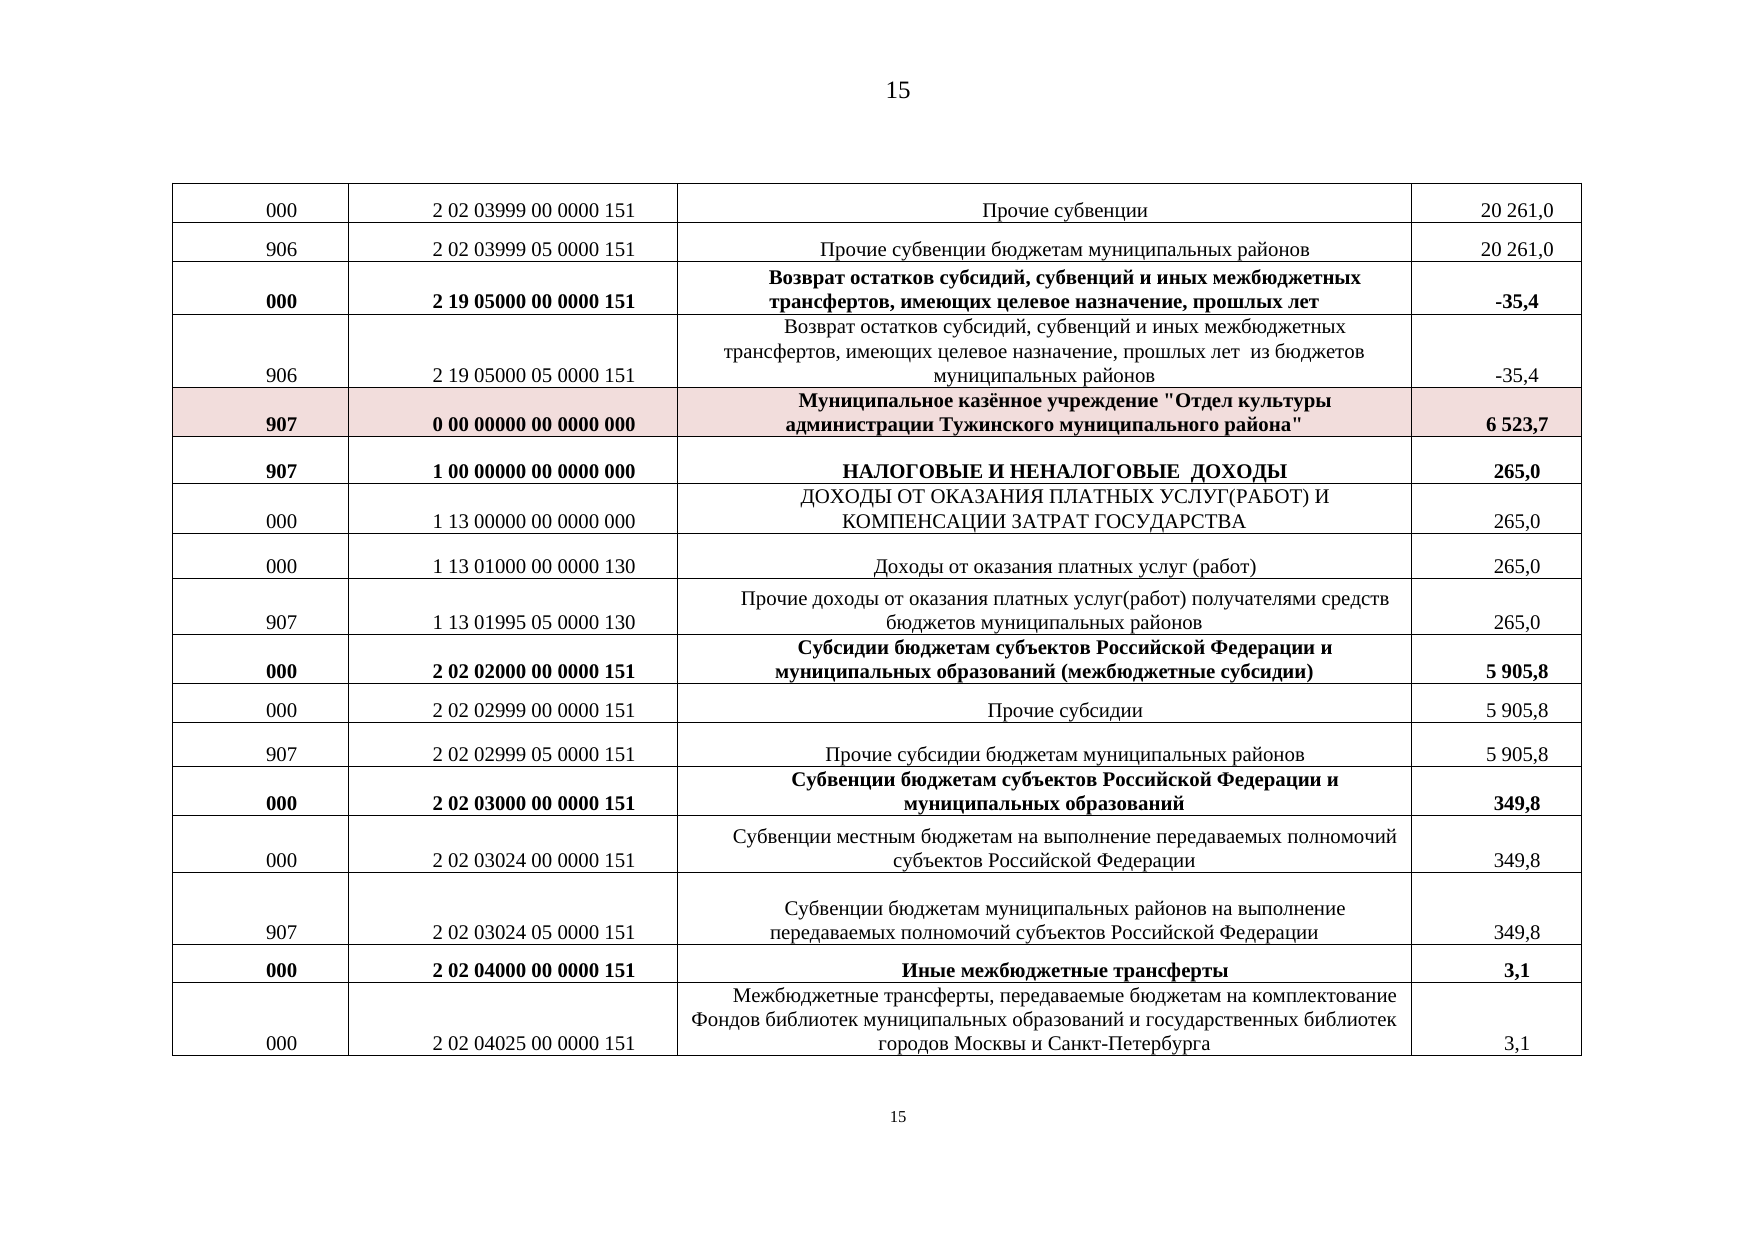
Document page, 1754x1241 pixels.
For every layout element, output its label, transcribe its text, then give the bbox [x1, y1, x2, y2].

table_cell 000 [173, 184, 348, 222]
table_cell 2 02 03999 05 0000 151 [349, 223, 677, 261]
table_cell Прочие доходы от оказания платных услуг(работ) получателями средств бюджетов муниципальных районов [678, 579, 1411, 634]
table_cell Прочие субвенции [678, 184, 1411, 222]
table_cell 1 13 01000 00 0000 130 [349, 534, 677, 578]
table_cell 907 [173, 723, 348, 766]
table_cell 1 13 01995 05 0000 130 [349, 579, 677, 634]
table_cell 000 [173, 767, 348, 815]
table_cell 0 00 00000 00 0000 000 [349, 388, 677, 436]
table_cell 2 02 02999 05 0000 151 [349, 723, 677, 766]
table_cell -35,4 [1412, 315, 1581, 387]
table_cell Субвенции бюджетам субъектов Российской Федерации и муниципальных образований [678, 767, 1411, 815]
table_cell 349,8 [1412, 873, 1581, 944]
table_cell Муниципальное казённое учреждение "Отдел культуры администрации Тужинского муниципального района" [678, 388, 1411, 436]
table_cell Возврат остатков субсидий, субвенций и иных межбюджетных трансфертов, имеющих целевое назначение, прошлых лет из бюджетов муниципальных районов [678, 315, 1411, 387]
table_cell Субвенции местным бюджетам на выполнение передаваемых полномочий субъектов Российской Федерации [678, 816, 1411, 872]
table_cell 1 00 00000 00 0000 000 [349, 437, 677, 483]
table_cell 2 02 03999 00 0000 151 [349, 184, 677, 222]
table_cell 2 02 03024 00 0000 151 [349, 816, 677, 872]
table_cell 2 19 05000 00 0000 151 [349, 262, 677, 313]
table_cell НАЛОГОВЫЕ И НЕНАЛОГОВЫЕ ДОХОДЫ [678, 437, 1411, 483]
table_cell 000 [173, 816, 348, 872]
table_cell 906 [173, 315, 348, 387]
table_cell 265,0 [1412, 437, 1581, 483]
table_cell 3,1 [1412, 945, 1581, 982]
table_cell 2 02 03024 05 0000 151 [349, 873, 677, 944]
table_cell Иные межбюджетные трансферты [678, 945, 1411, 982]
table_cell 2 19 05000 05 0000 151 [349, 315, 677, 387]
table_cell 265,0 [1412, 579, 1581, 634]
table_cell Прочие субсидии [678, 684, 1411, 722]
table_cell Прочие субвенции бюджетам муниципальных районов [678, 223, 1411, 261]
table_cell 349,8 [1412, 767, 1581, 815]
table_cell 000 [173, 945, 348, 982]
table_cell -35,4 [1412, 262, 1581, 313]
table_cell 907 [173, 437, 348, 483]
table_cell 5 905,8 [1412, 635, 1581, 683]
table_cell 907 [173, 388, 348, 436]
table_cell 1 13 00000 00 0000 000 [349, 484, 677, 533]
table_cell 349,8 [1412, 816, 1581, 872]
table_cell Возврат остатков субсидий, субвенций и иных межбюджетных трансфертов, имеющих целевое назначение, прошлых лет [678, 262, 1411, 313]
table_cell ДОХОДЫ ОТ ОКАЗАНИЯ ПЛАТНЫХ УСЛУГ(РАБОТ) И КОМПЕНСАЦИИ ЗАТРАТ ГОСУДАРСТВА [678, 484, 1411, 533]
table_cell Субвенции бюджетам муниципальных районов на выполнение передаваемых полномочий субъектов Российской Федерации [678, 873, 1411, 944]
table_cell 20 261,0 [1412, 223, 1581, 261]
table_cell 6 523,7 [1412, 388, 1581, 436]
table_cell 907 [173, 579, 348, 634]
table_cell 3,1 [1412, 983, 1581, 1055]
table_cell 2 02 02000 00 0000 151 [349, 635, 677, 683]
table_cell 265,0 [1412, 484, 1581, 533]
table_cell Прочие субсидии бюджетам муниципальных районов [678, 723, 1411, 766]
table_cell 5 905,8 [1412, 723, 1581, 766]
table_cell 000 [173, 484, 348, 533]
table_cell 265,0 [1412, 534, 1581, 578]
table_cell 2 02 02999 00 0000 151 [349, 684, 677, 722]
table_cell 2 02 04025 00 0000 151 [349, 983, 677, 1055]
table_cell 907 [173, 873, 348, 944]
table_cell Доходы от оказания платных услуг (работ) [678, 534, 1411, 578]
table_cell 000 [173, 684, 348, 722]
table_cell Межбюджетные трансферты, передаваемые бюджетам на комплектование Фондов библиотек муниципальных образований и государственных библиотек городов Москвы и Санкт-Петербурга [678, 983, 1411, 1055]
table_cell 2 02 04000 00 0000 151 [349, 945, 677, 982]
table_cell Субсидии бюджетам субъектов Российской Федерации и муниципальных образований (межбюджетные субсидии) [678, 635, 1411, 683]
table_cell 906 [173, 223, 348, 261]
table_cell 000 [173, 983, 348, 1055]
table_cell 000 [173, 635, 348, 683]
table_cell 000 [173, 262, 348, 313]
table_cell 000 [173, 534, 348, 578]
table_cell 20 261,0 [1412, 184, 1581, 222]
table_cell 2 02 03000 00 0000 151 [349, 767, 677, 815]
table_cell 5 905,8 [1412, 684, 1581, 722]
